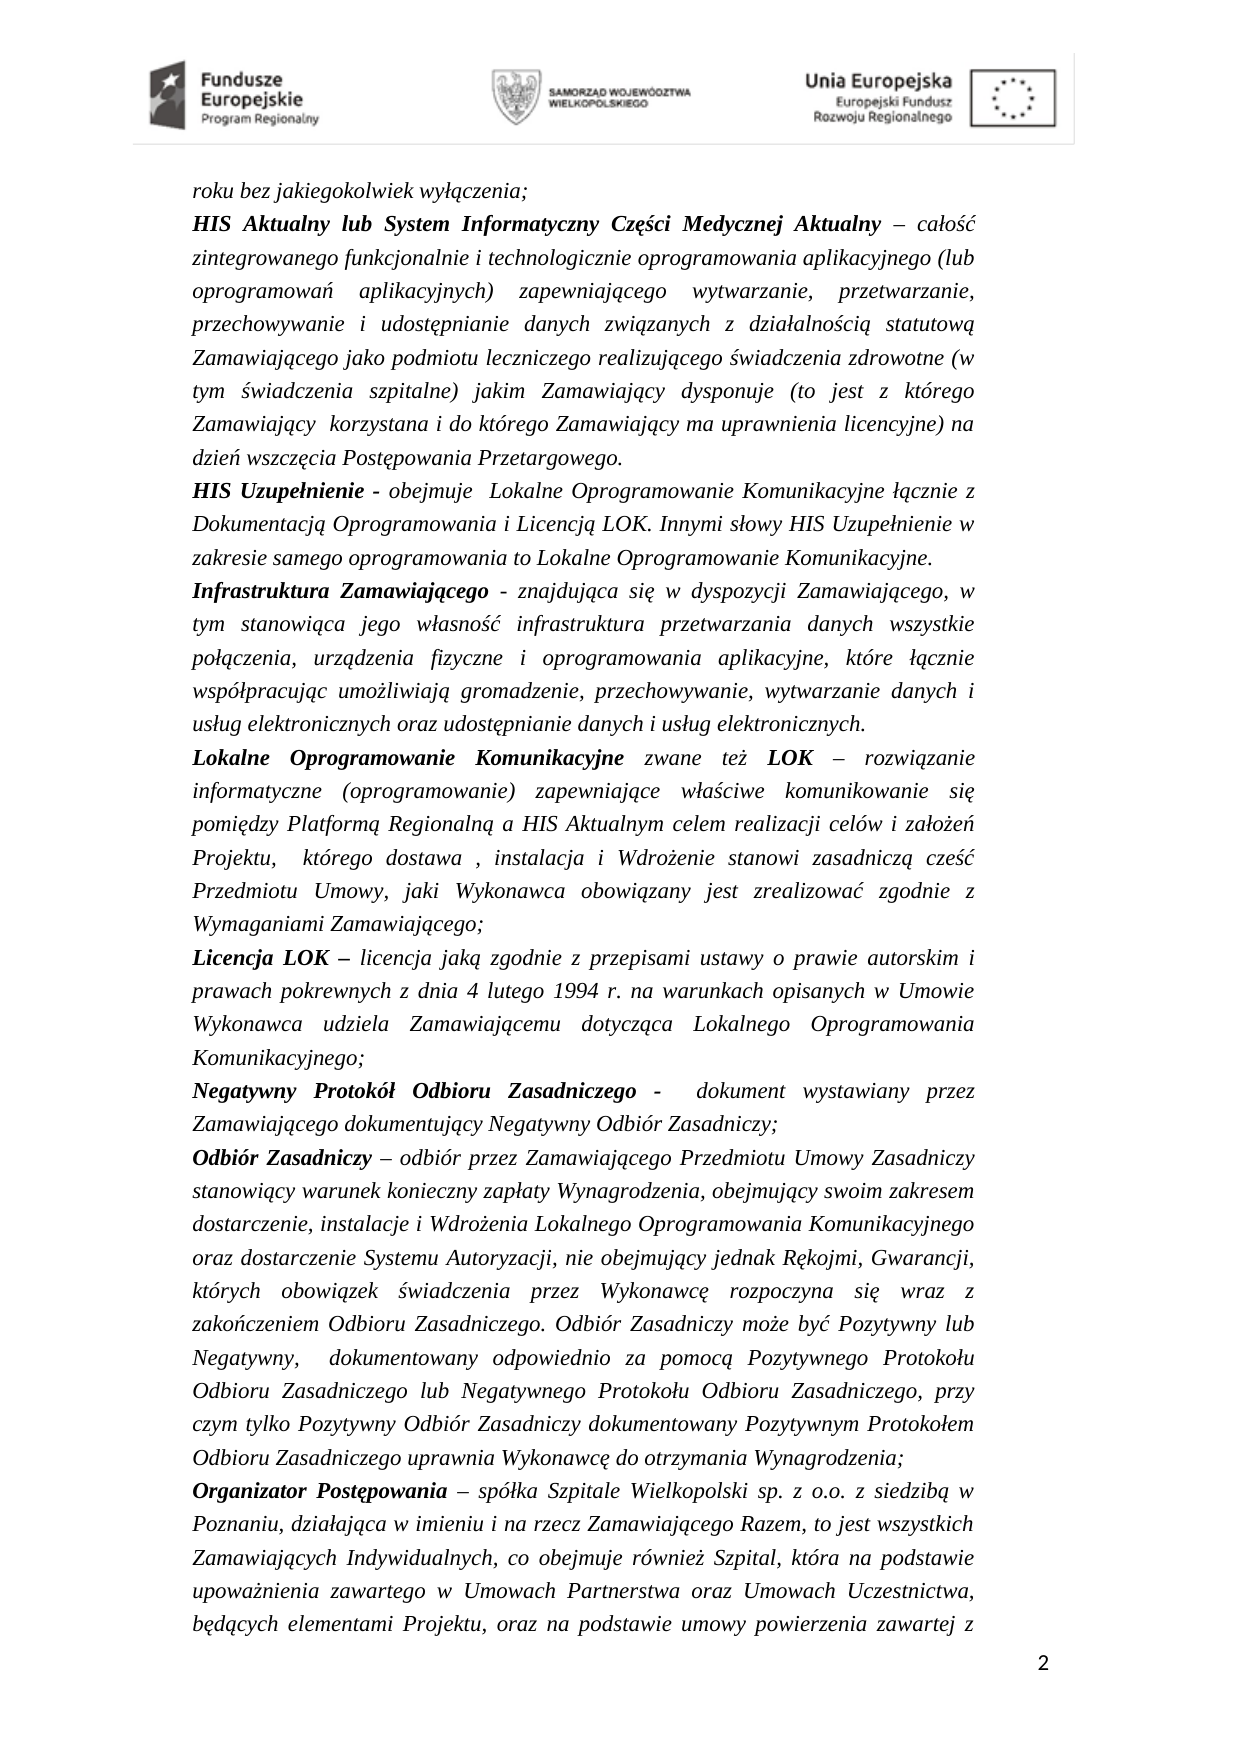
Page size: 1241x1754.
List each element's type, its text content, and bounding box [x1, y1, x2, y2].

picture [132, 53, 1075, 146]
text Negatywny Protokół Odbioru Zasadniczego - dokument wystawiany przez Zamawiającego dokumentujący Negatywny Odbiór Zasadniczy; [192, 1070, 975, 1137]
text HIS Uzupełnienie - obejmuje Lokalne Oprogramowanie Komunikacyjne łącznie z Dokumentacją Oprogramowania i Licencją LOK. Innymi słowy HIS Uzupełnienie w zakresie samego oprogramowania to Lokalne Oprogramowanie Komunikacyjne. [192, 470, 975, 570]
text Lokalne Oprogramowanie Komunikacyjne zwane też LOK – rozwiązanie informatyczne (oprogramowanie) zapewniające właściwe komunikowanie się pomiędzy Platformą Regionalną a HIS Aktualnym celem realizacji celów i założeń Projektu, którego dostawa , instalacja i Wdrożenie stanowi zasadniczą cześć Przedmiotu Umowy, jaki Wykonawca obowiązany jest zrealizować zgodnie z Wymaganiami Zamawiającego; [192, 737, 975, 937]
text Odbiór Zasadniczy – odbiór przez Zamawiającego Przedmiotu Umowy Zasadniczy stanowiący warunek konieczny zapłaty Wynagrodzenia, obejmujący swoim zakresem dostarczenie, instalacje i Wdrożenia Lokalnego Oprogramowania Komunikacyjnego oraz dostarczenie Systemu Autoryzacji, nie obejmujący jednak Rękojmi, Gwarancji, których obowiązek świadczenia przez Wykonawcę rozpoczyna się wraz z zakończeniem Odbioru Zasadniczego. Odbiór Zasadniczy może być Pozytywny lub Negatywny, dokumentowany odpowiednio za pomocą Pozytywnego Protokołu Odbioru Zasadniczego lub Negatywnego Protokołu Odbioru Zasadniczego, przy czym tylko Pozytywny Odbiór Zasadniczy dokumentowany Pozytywnym Protokołem Odbioru Zasadniczego uprawnia Wykonawcę do otrzymania Wynagrodzenia; [192, 1137, 975, 1470]
text Infrastruktura Zamawiającego - znajdująca się w dyspozycji Zamawiającego, w tym stanowiąca jego własność infrastruktura przetwarzania danych wszystkie połączenia, urządzenia fizyczne i oprogramowania aplikacyjne, które łącznie współpracując umożliwiają gromadzenie, przechowywanie, wytwarzanie danych i usług elektronicznych oraz udostępnianie danych i usług elektronicznych. [192, 570, 975, 737]
text HIS Aktualny lub System Informatyczny Części Medycznej Aktualny – całość zintegrowanego funkcjonalnie i technologicznie oprogramowania aplikacyjnego (lub oprogramowań aplikacyjnych) zapewniającego wytwarzanie, przetwarzanie, przechowywanie i udostępnianie danych związanych z działalnością statutową Zamawiającego jako podmiotu leczniczego realizującego świadczenia zdrowotne (w tym świadczenia szpitalne) jakim Zamawiający dysponuje (to jest z którego Zamawiający korzystana i do którego Zamawiający ma uprawnienia licencyjne) na dzień wszczęcia Postępowania Przetargowego. [192, 203, 975, 470]
text Licencja LOK – licencja jaką zgodnie z przepisami ustawy o prawie autorskim i prawach pokrewnych z dnia 4 lutego 1994 r. na warunkach opisanych w Umowie Wykonawca udziela Zamawiającemu dotycząca Lokalnego Oprogramowania Komunikacyjnego; [192, 937, 975, 1070]
